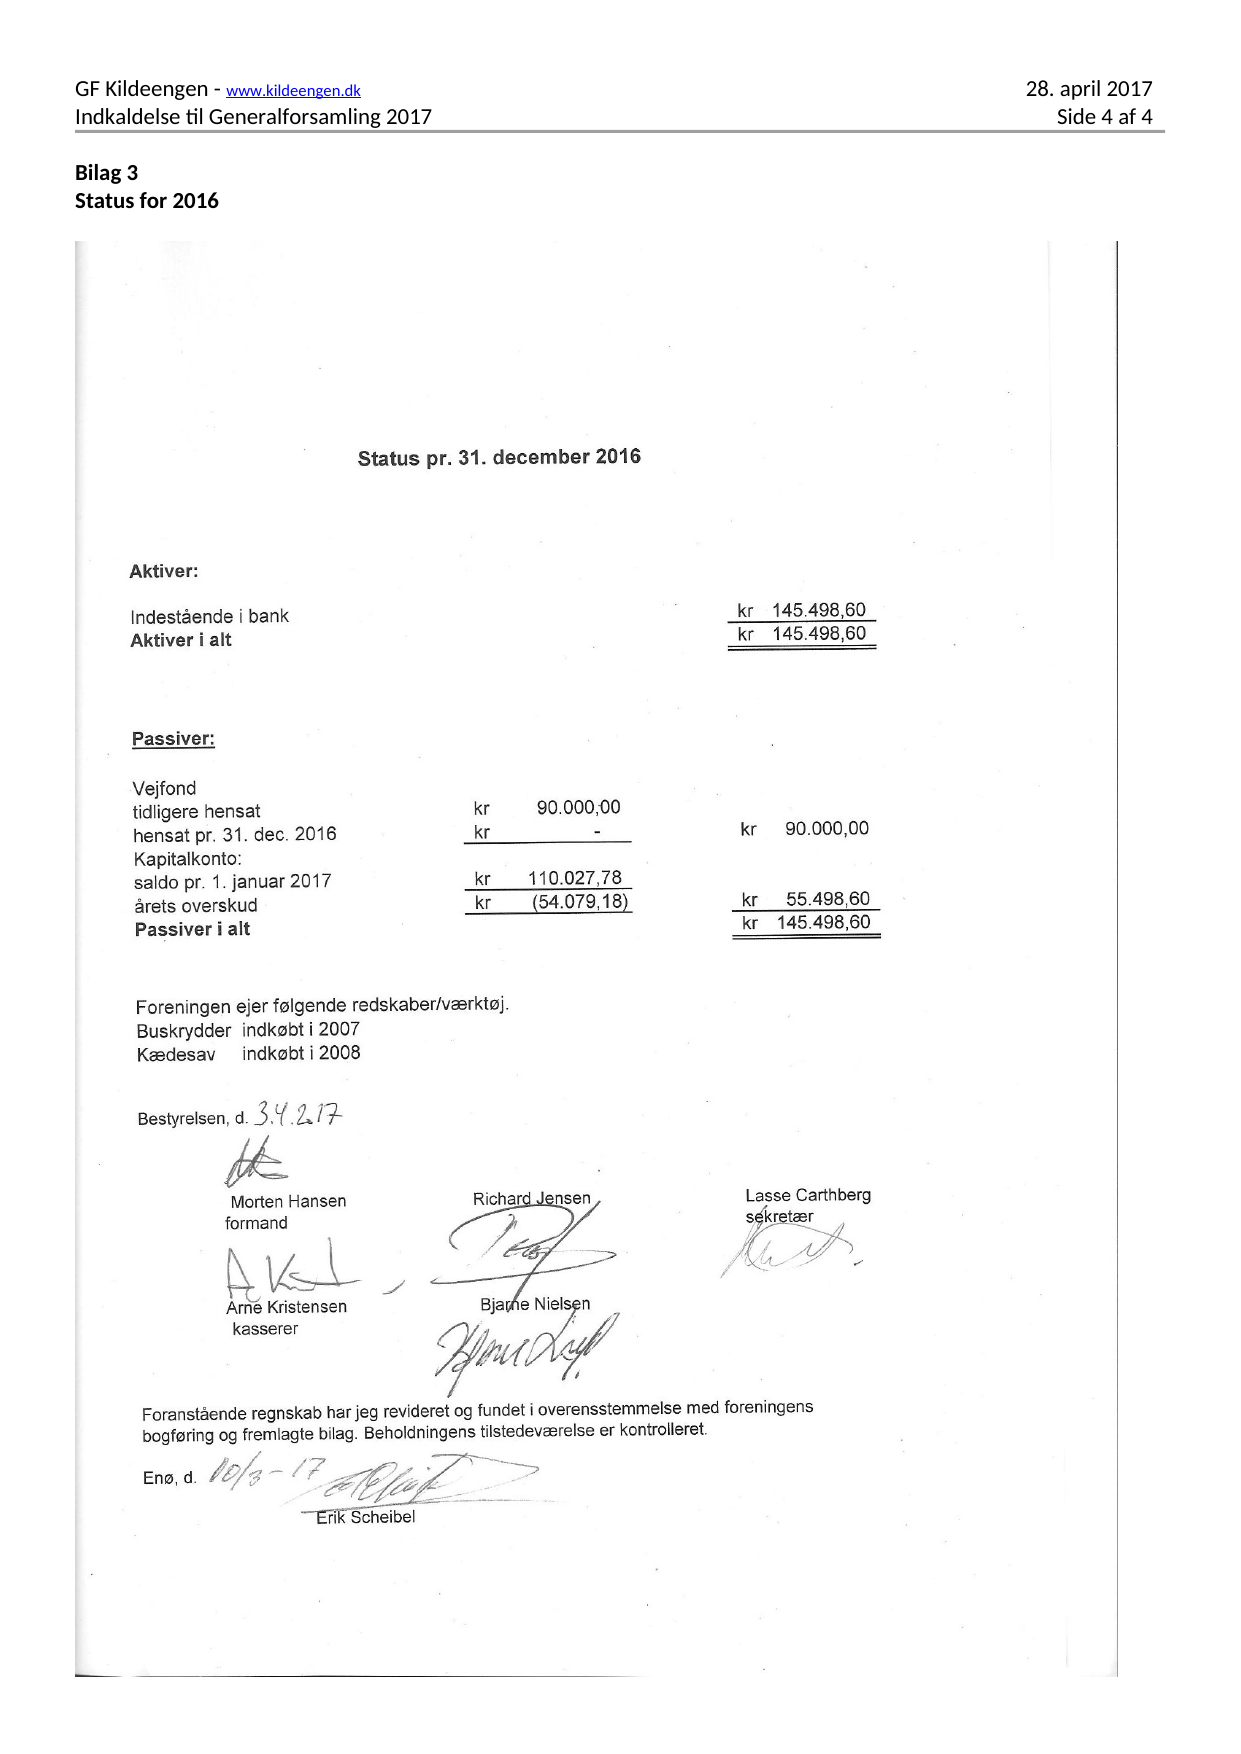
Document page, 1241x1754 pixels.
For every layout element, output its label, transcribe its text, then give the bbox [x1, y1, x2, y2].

text Status for 2016 [75, 186, 1165, 214]
text Bilag 3 [75, 158, 1165, 186]
picture [75, 241, 1118, 1677]
